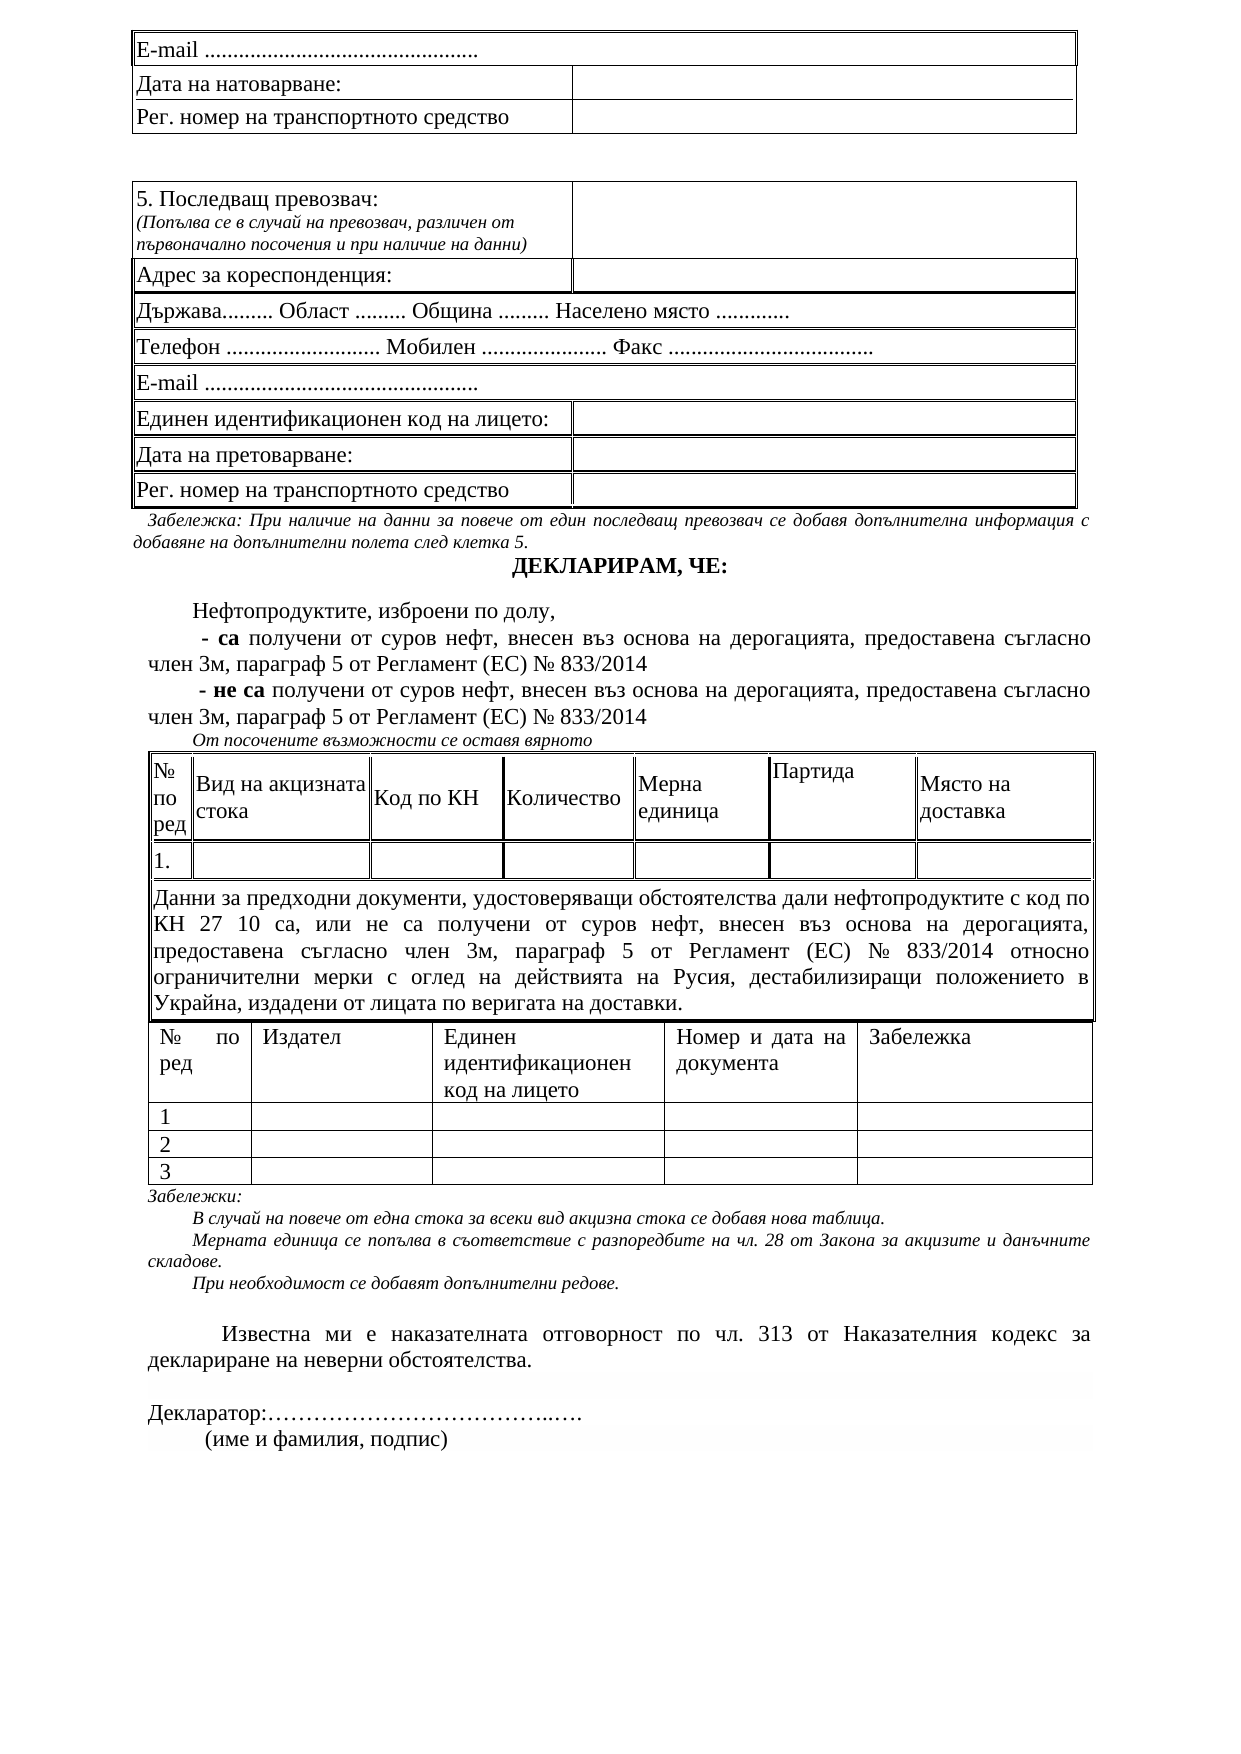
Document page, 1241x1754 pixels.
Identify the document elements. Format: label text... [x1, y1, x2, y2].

table_cell Адрес за кореспонденция: [135, 259, 571, 291]
table_cell 1. [152, 839, 191, 878]
text Забележки: [148, 1185, 1093, 1207]
table_cell [573, 474, 1075, 506]
table_cell 3 [149, 1158, 251, 1184]
table_cell [573, 66, 1076, 99]
table_header Номер и дата на документа [665, 1023, 857, 1102]
table_cell [194, 843, 369, 878]
table_cell [918, 839, 1093, 878]
table_cell [574, 402, 1075, 434]
table_cell Дата на претоварване: [135, 438, 571, 470]
table_cell [573, 99, 1076, 133]
table_cell [252, 1131, 432, 1157]
table_cell 1 [149, 1103, 251, 1129]
table_cell [771, 843, 915, 878]
table_cell Рег. номер на транспортното средство [133, 99, 572, 133]
table_header Количество [503, 754, 635, 839]
table_header Единен идентификационен код на лицето [433, 1023, 664, 1102]
table_cell [665, 1103, 857, 1129]
table_cell Е-mail ................................................ [135, 366, 1075, 398]
table_cell Дата на натоварване: [133, 65, 572, 99]
text Мерната единица се попълва в съответствие с разпоредбите на чл. 28 от Закона за акцизите и данъчните складове. [148, 1228, 1093, 1272]
text Нефтопродуктите, изброени по долу, [148, 597, 1093, 624]
table_cell 2 [149, 1131, 251, 1157]
text При необходимост се добавят допълнителни редове. [148, 1272, 1093, 1293]
table_header № по ред [149, 1023, 251, 1102]
table_header Код по КН [371, 754, 503, 839]
table_cell [433, 1131, 664, 1157]
text - не са получени от суров нефт, внесен въз основа на дерогацията, предоставена съгласно член 3м, параграф 5 от Регламент (ЕС) № 833/2014 [148, 677, 1093, 729]
table_cell [858, 1158, 1092, 1184]
table_cell [858, 1131, 1092, 1157]
text В случай на повече от една стока за всеки вид акцизна стока се добавя нова таблица. [148, 1207, 1093, 1228]
table_cell [665, 1131, 857, 1157]
table_cell [252, 1103, 432, 1129]
table_header Мерна единица [635, 752, 769, 839]
table_cell Е-mail ................................................ [135, 33, 1075, 65]
table_header Издател [252, 1023, 432, 1102]
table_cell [135, 294, 1075, 327]
text От посочените възможности се оставя вярното [148, 729, 1093, 751]
table_header 5. Последващ превозвач: (Попълва се в случай на превозвач, различен от първоначално посочения и при наличие на данни) [133, 182, 572, 257]
table_cell [574, 438, 1075, 470]
table_cell Единен идентификационен код на лицето: [135, 402, 571, 434]
table_header № по ред [152, 754, 192, 839]
table_header [573, 182, 1076, 257]
table_cell [505, 843, 633, 878]
table_cell [574, 259, 1075, 291]
text Декларатор:………………………………..…. [148, 1399, 1093, 1425]
text Известна ми е наказателната отговорност по чл. 313 от Наказателния кодекс за деклариране на неверни обстоятелства. [148, 1319, 1093, 1372]
table_header Партида [769, 754, 917, 839]
table_cell Телефон ........................... Мобилен ...................... Факс .................................... [135, 330, 1075, 363]
text Забележка: При наличие на данни за повече от един последващ превозвач се добавя допълнителна информация с добавяне на допълнителни полета след клетка 5. [133, 509, 1093, 552]
table_cell [433, 1103, 664, 1129]
text ДЕКЛАРИРАМ, ЧЕ: [148, 552, 1093, 579]
table_header Вид на акцизната стока [193, 754, 371, 839]
table_cell [433, 1158, 664, 1184]
table_cell Данни за предходни документи, удостоверяващи обстоятелства дали нефтопродуктите с код по КН 27 10 са, или не са получени от суров нефт, внесен въз основа на дерогацията, предоставена съгласно член 3м, параграф 5 от Регламент (ЕС) № 833/2014 относно ограничителни мерки с оглед на действията на Русия, дестабилизиращи положението в Украйна, издадени от лицата по веригата на доставки. [150, 878, 1094, 1019]
table_cell [372, 843, 502, 878]
table_cell [636, 843, 768, 878]
table_cell [665, 1158, 857, 1184]
text - са получени от суров нефт, внесен въз основа на дерогацията, предоставена съгласно член 3м, параграф 5 от Регламент (ЕС) № 833/2014 [148, 624, 1093, 677]
table_header Място на доставка [917, 754, 1093, 839]
table_cell Рег. номер на транспортното средство [135, 474, 572, 506]
table_cell [252, 1158, 432, 1184]
table_cell [858, 1103, 1092, 1129]
text (име и фамилия, подпис) [148, 1425, 1093, 1451]
table_header Забележка [858, 1023, 1092, 1102]
